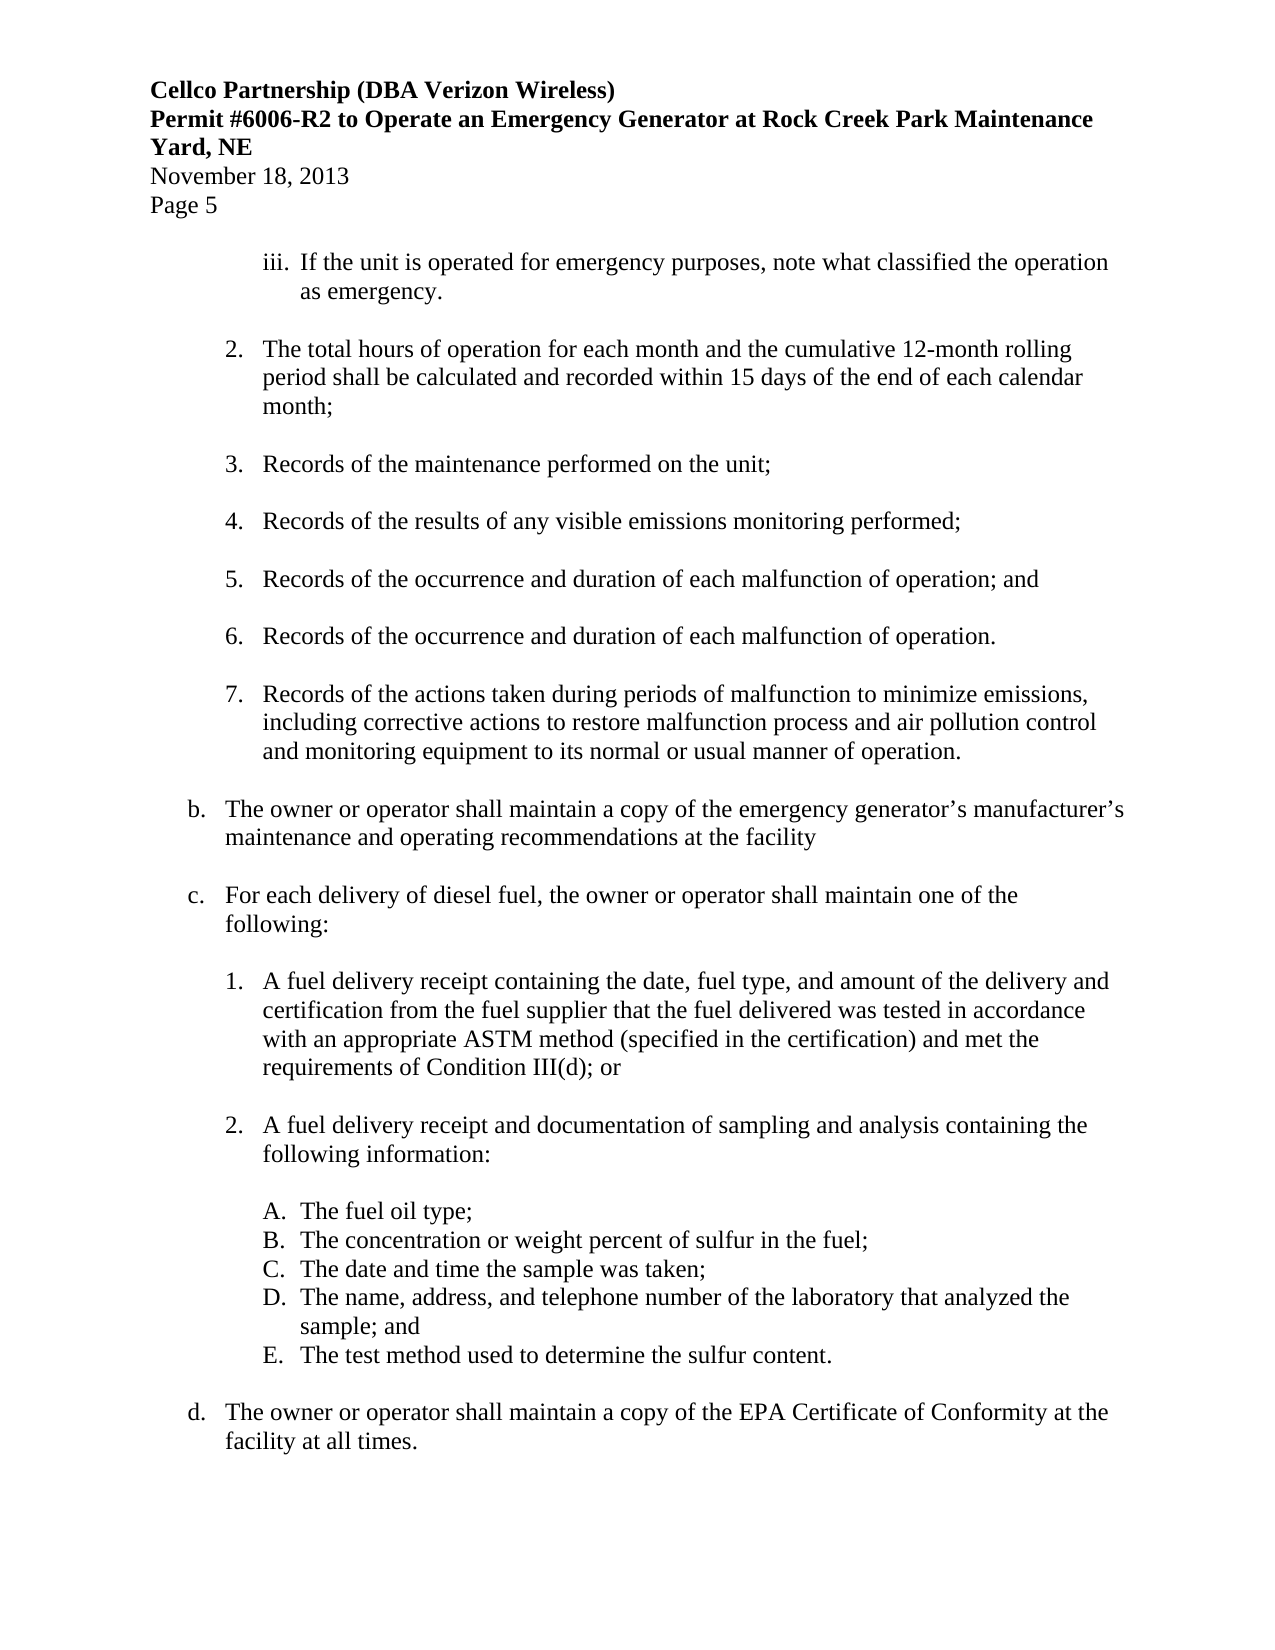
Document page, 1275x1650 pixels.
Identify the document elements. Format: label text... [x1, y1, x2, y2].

text 5. Records of the occurrence and duration of each malfunction of operation; and [225, 564, 1125, 592]
text C. The date and time the sample was taken; [262, 1254, 1125, 1282]
text iii. If the unit is operated for emergency purposes, note what classified the operation as emergency. [262, 247, 1125, 305]
text D. The name, address, and telephone number of the laboratory that analyzed the sample; and [262, 1282, 1125, 1340]
text 1. A fuel delivery receipt containing the date, fuel type, and amount of the delivery and certification from the fuel supplier that the fuel delivered was tested in accordance with an appropriate ASTM method (specified in the certification) and met the requirements of Condition III(d); or [225, 966, 1125, 1081]
text 6. Records of the occurrence and duration of each malfunction of operation. [225, 621, 1125, 650]
text 7. Records of the actions taken during periods of malfunction to minimize emissions, including corrective actions to restore malfunction process and air pollution control and monitoring equipment to its normal or usual manner of operation. [225, 679, 1125, 765]
text 2. A fuel delivery receipt and documentation of sampling and analysis containing the following information: [225, 1110, 1125, 1167]
text 3. Records of the maintenance performed on the unit; [225, 449, 1125, 477]
text b. The owner or operator shall maintain a copy of the emergency generator’s manufacturer’s maintenance and operating recommendations at the facility [187, 794, 1125, 851]
text 4. Records of the results of any visible emissions monitoring performed; [225, 506, 1125, 535]
text d. The owner or operator shall maintain a copy of the EPA Certificate of Conformity at the facility at all times. [187, 1397, 1125, 1455]
text E. The test method used to determine the sulfur content. [262, 1340, 1125, 1369]
text c. For each delivery of diesel fuel, the owner or operator shall maintain one of the following: [187, 880, 1125, 937]
text B. The concentration or weight percent of sulfur in the fuel; [262, 1225, 1125, 1254]
text A. The fuel oil type; [262, 1196, 1125, 1225]
text 2. The total hours of operation for each month and the cumulative 12-month rolling period shall be calculated and recorded within 15 days of the end of each calendar month; [225, 334, 1125, 420]
